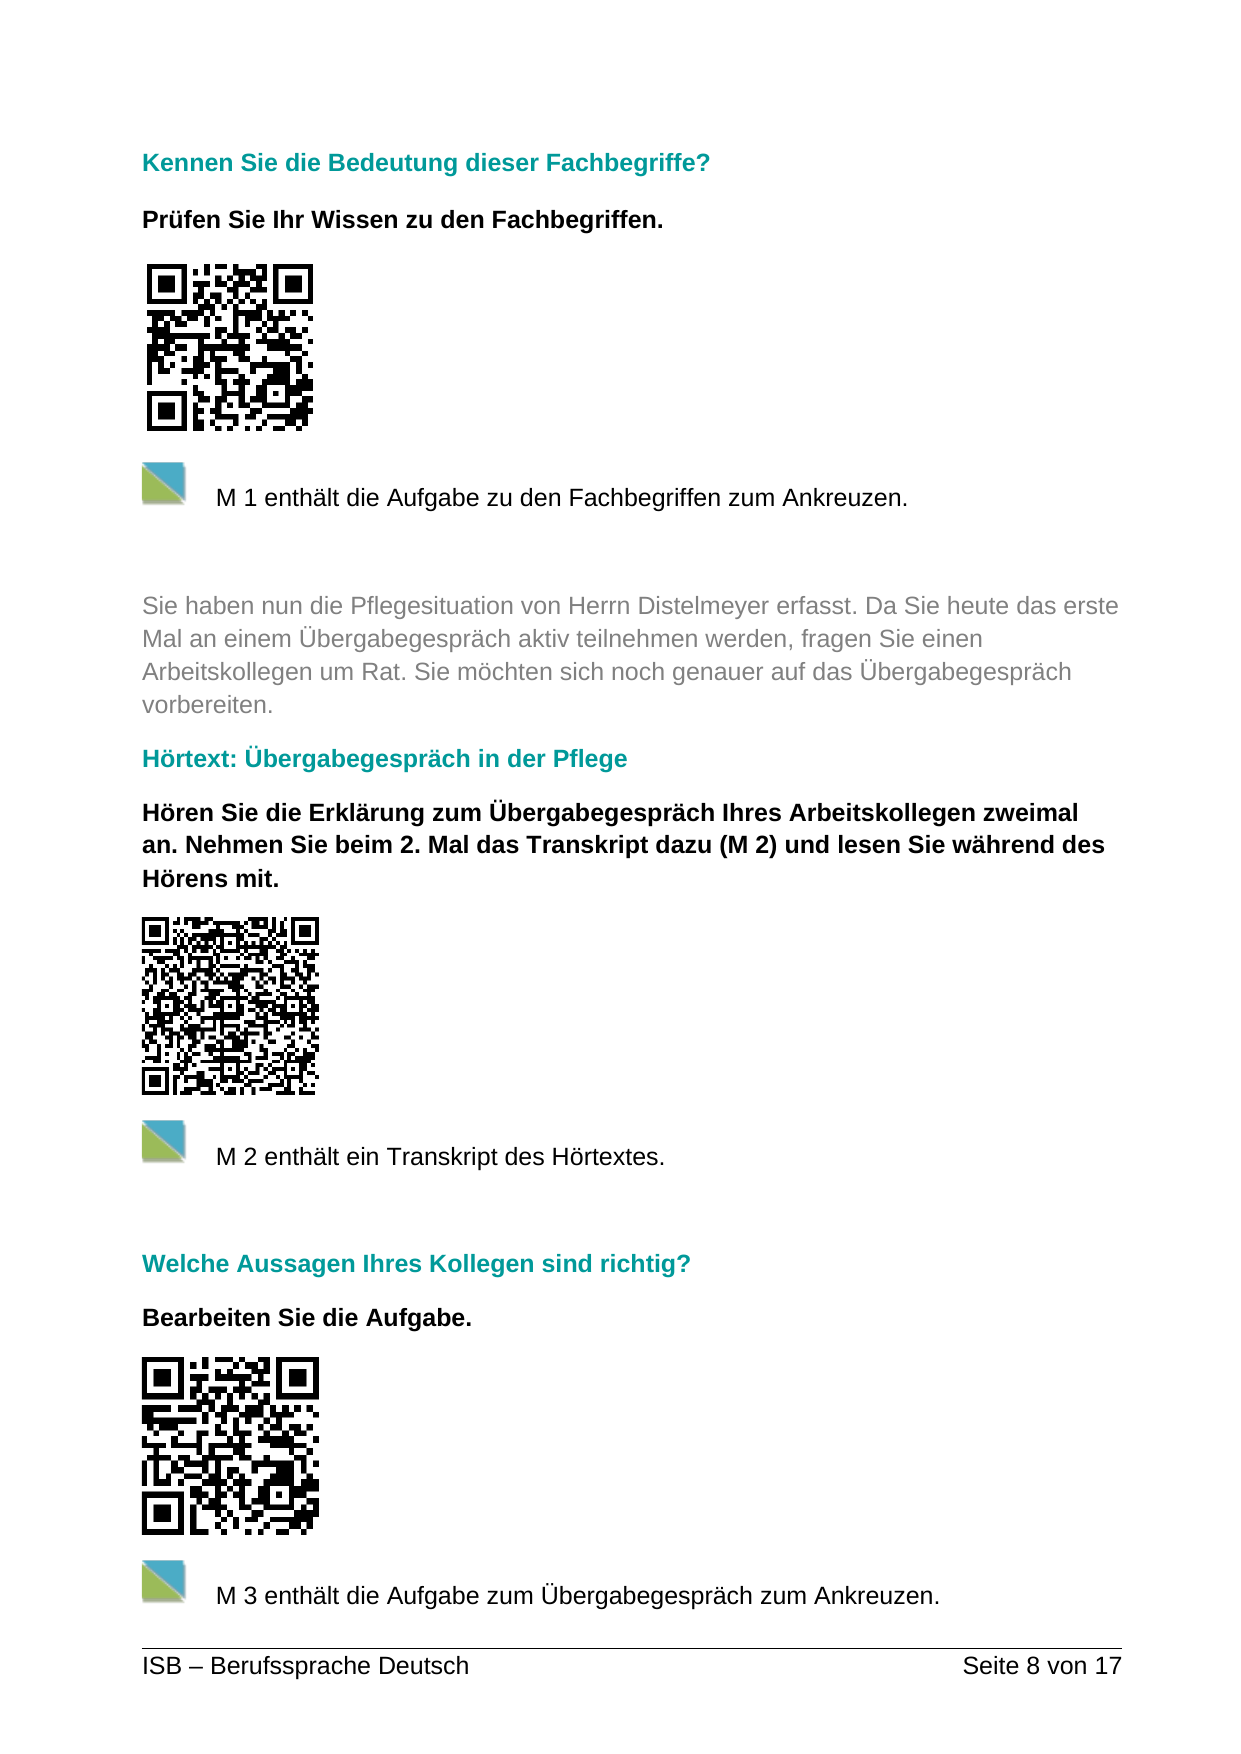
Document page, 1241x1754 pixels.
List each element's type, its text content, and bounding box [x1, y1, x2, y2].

picture [141, 1357, 319, 1535]
picture [141, 258, 319, 437]
picture [141, 1559, 188, 1605]
text Kennen Sie die Bedeutung dieser Fachbegriffe? [142, 148, 1122, 176]
text Hörtext: Übergabegespräch in der Pflege [142, 744, 1122, 772]
picture [141, 1119, 188, 1165]
text Sie haben nun die Pflegesituation von Herrn Distelmeyer erfasst. Da Sie heute das erste Mal an einem Übergabegespräch aktiv teilnehmen werden, fragen Sie einen Arbeitskollegen um Rat. Sie möchten sich noch genauer auf das Übergabegespräch vorbereiten. [142, 591, 1122, 718]
text Welche Aussagen Ihres Kollegen sind richtig? [142, 1249, 1122, 1278]
text M 2 enthält ein Transkript des Hörtextes. [142, 1120, 1122, 1170]
text M 3 enthält die Aufgabe zum Übergabegespräch zum Ankreuzen. [142, 1559, 1122, 1610]
picture [141, 461, 188, 507]
text M 1 enthält die Aufgabe zu den Fachbegriffen zum Ankreuzen. [142, 461, 1122, 512]
text Bearbeiten Sie die Aufgabe. [142, 1303, 1122, 1332]
picture [141, 917, 319, 1095]
text Prüfen Sie Ihr Wissen zu den Fachbegriffen. [142, 205, 1122, 234]
text Hören Sie die Erklärung zum Übergabegespräch Ihres Arbeitskollegen zweimal an. Nehmen Sie beim 2. Mal das Transkript dazu (M 2) und lesen Sie während des Hörens mit. [142, 797, 1122, 892]
